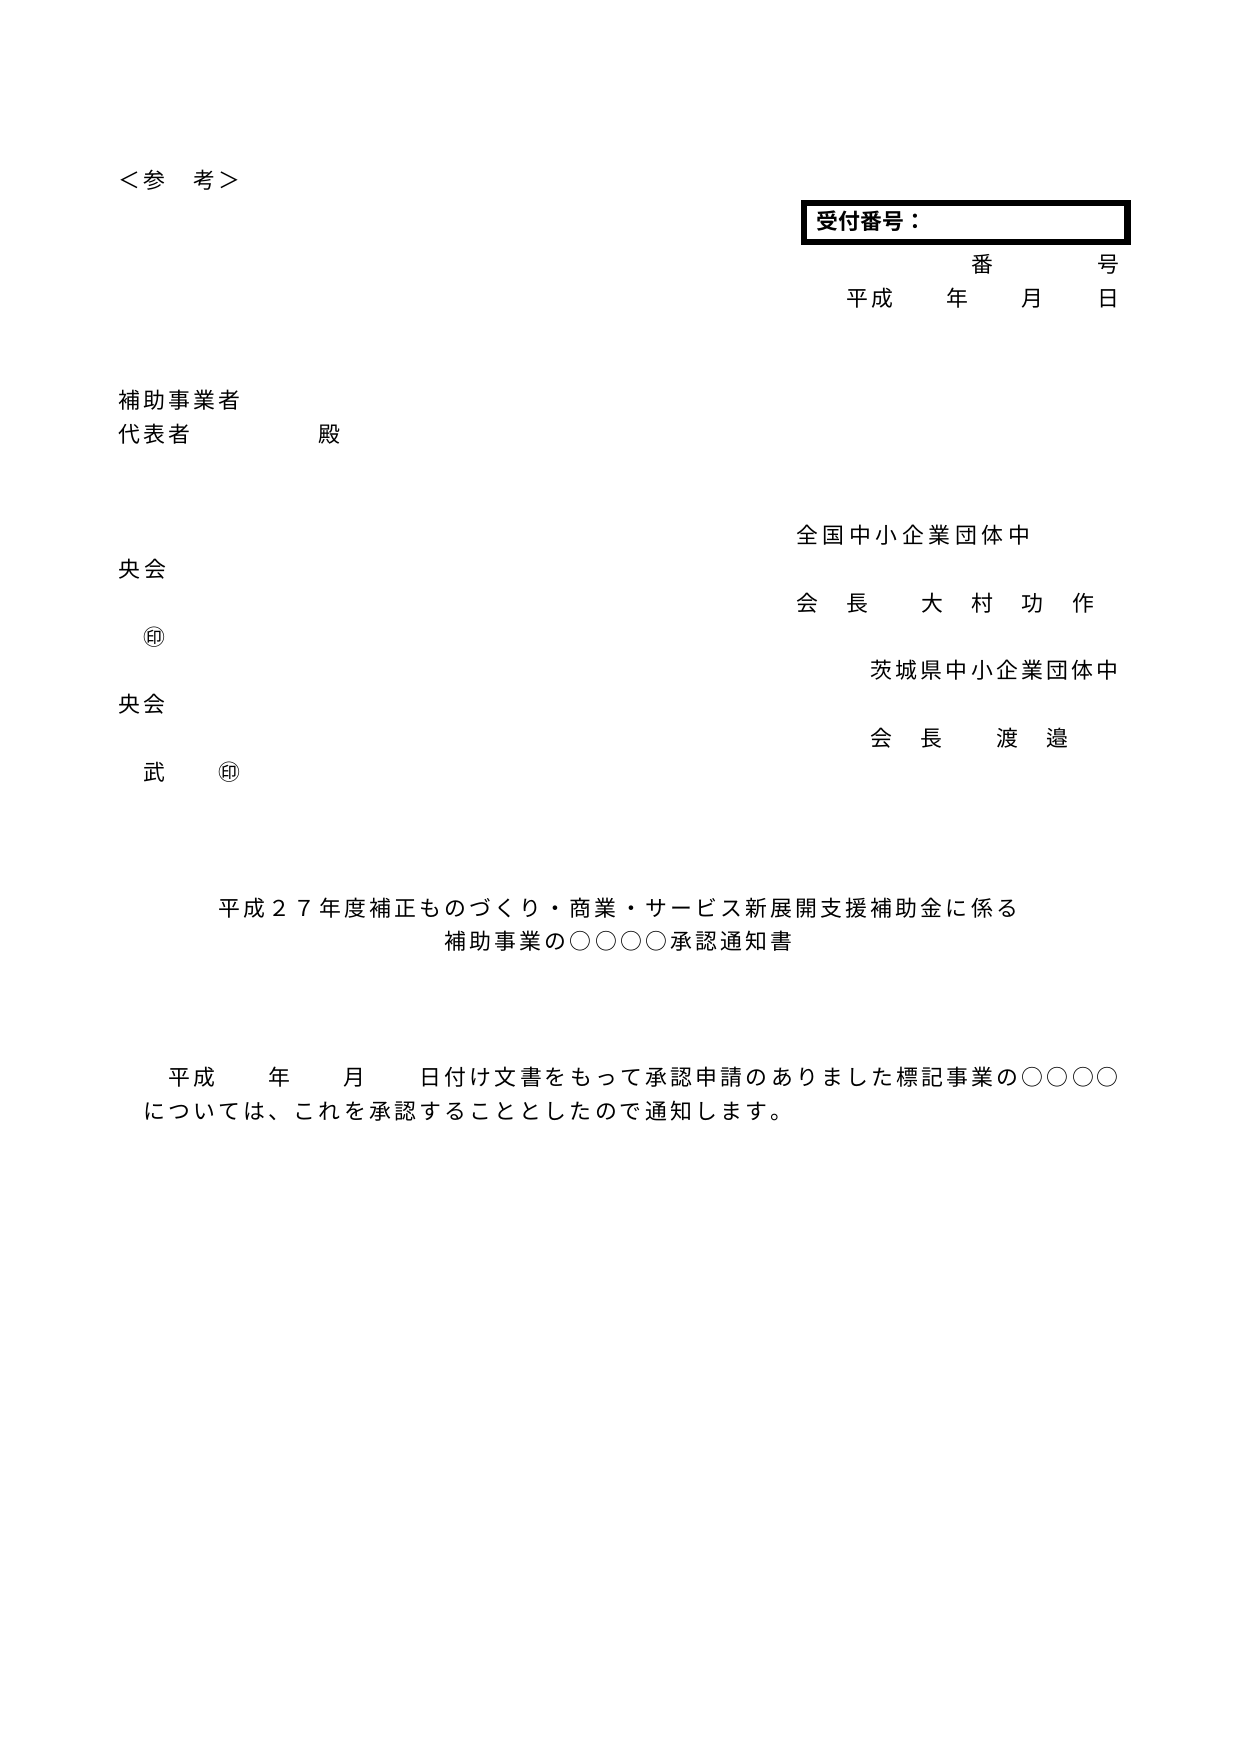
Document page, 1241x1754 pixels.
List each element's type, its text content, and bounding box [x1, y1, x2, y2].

text 代表者 殿 [118, 416, 1122, 449]
text 全国中小企業団体中央会 [118, 517, 1034, 585]
text 茨城県中小企業団体中央会 [118, 652, 1122, 720]
text 会 長 大 村 功 作 ㊞ [140, 585, 1101, 652]
text 平成 年 月 日 [118, 280, 1122, 314]
text 補助事業者 [118, 382, 1122, 416]
text 平成 年 月 日付け文書をもって承認申請のありました標記事業の○○○○については、これを承認することとしたので通知します。 [118, 1059, 1122, 1126]
text ＜参 考＞ [118, 162, 1122, 196]
text 会 長 渡 邉 武 ㊞ [118, 720, 1122, 788]
text 番 号 [118, 246, 1122, 280]
text 補助事業の○○○○承認通知書 [118, 923, 1122, 957]
text 平成２７年度補正ものづくり・商業・サービス新展開支援補助金に係る [118, 889, 1122, 923]
